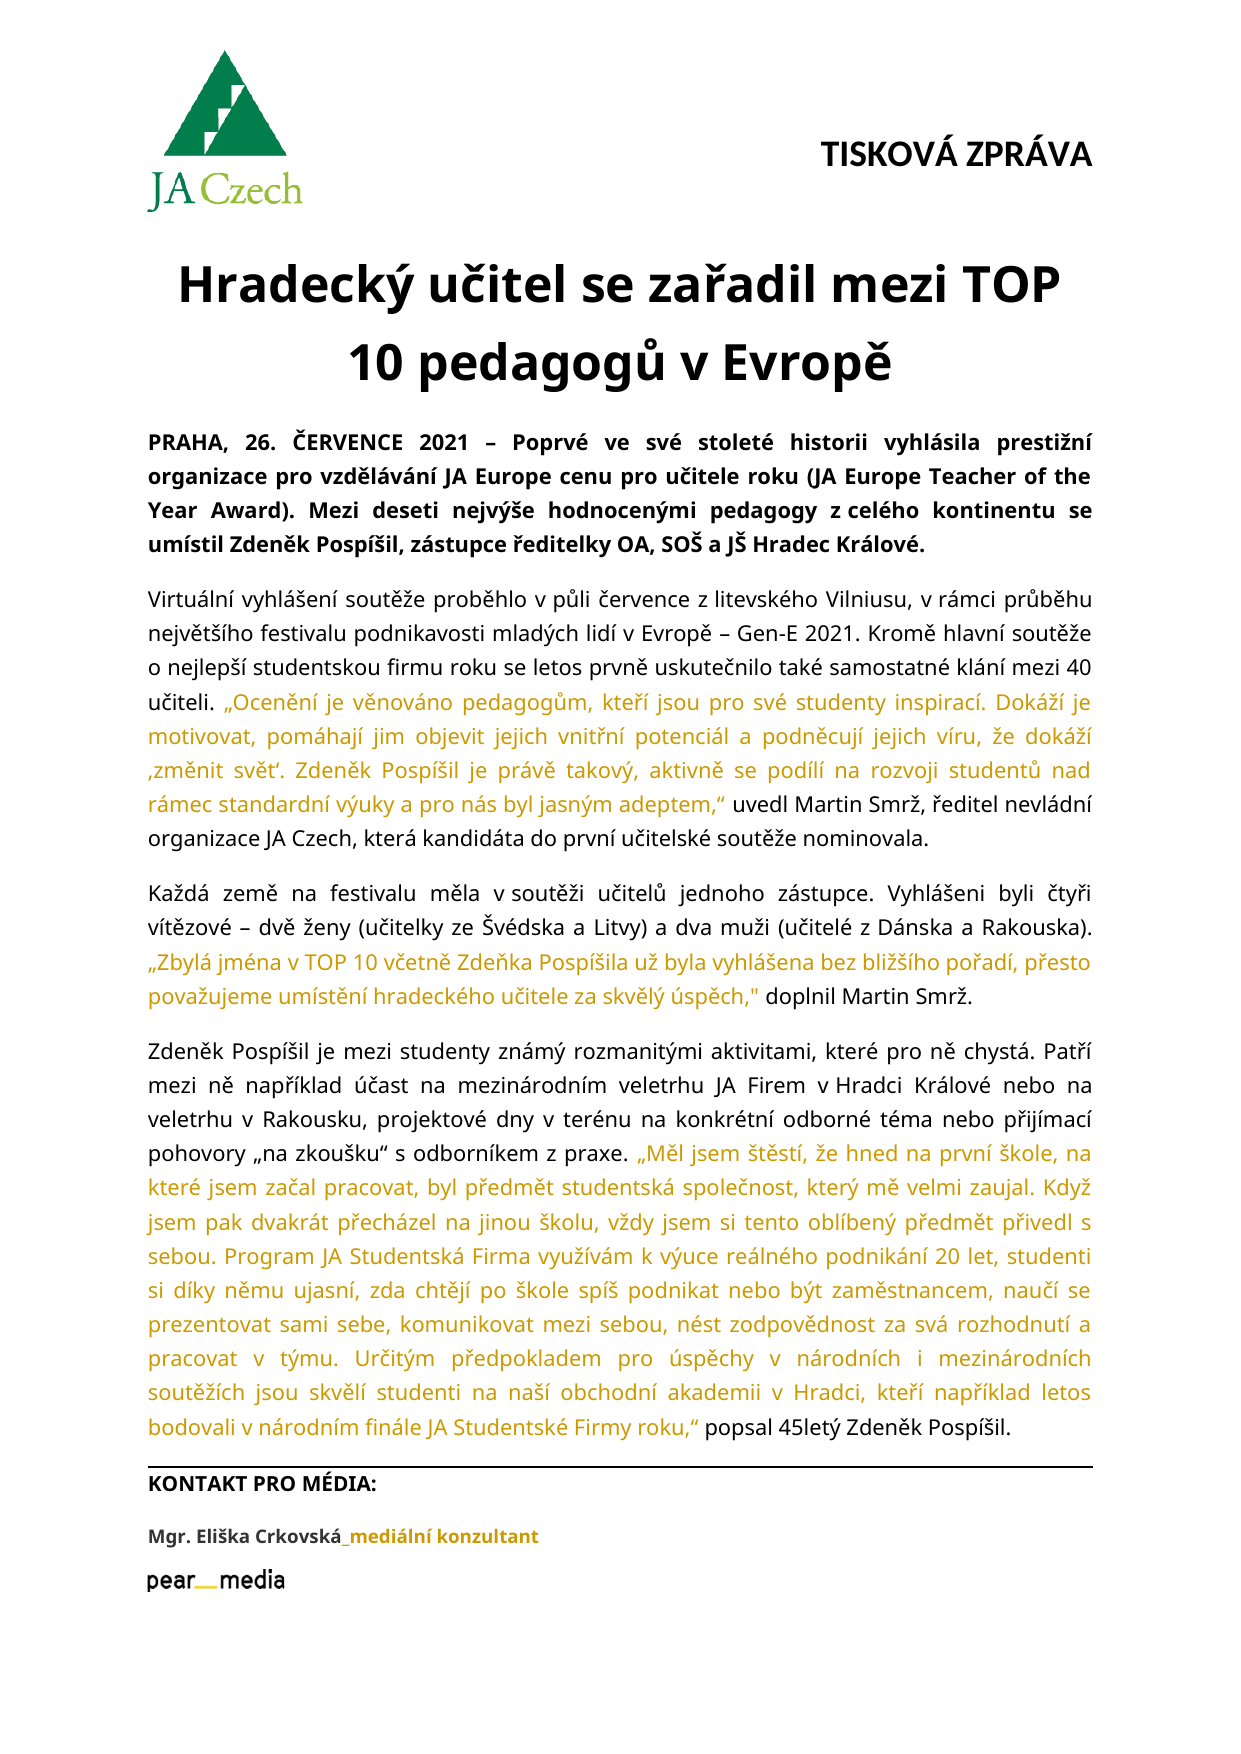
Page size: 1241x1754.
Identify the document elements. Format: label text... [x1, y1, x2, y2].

text Virtuální vyhlášení soutěže proběhlo v půli července z litevského Vilniusu, v rámci průběhu největšího festivalu podnikavosti mladých lidí v Evropě – Gen-E 2021. Kromě hlavní soutěže o nejlepší studentskou firmu roku se letos prvně uskutečnilo také samostatné klání mezi 40 učiteli. „Ocenění je věnováno pedagogům, kteří jsou pro své studenty inspirací. Dokáží je motivovat, pomáhají jim objevit jejich vnitřní potenciál a podněcují jejich víru, že dokáží ‚změnit svět‘. Zdeněk Pospíšil je právě takový, aktivně se podílí na rozvoji studentů nad rámec standardní výuky a pro nás byl jasným adeptem,“ uvedl Martin Smrž, ředitel nevládní organizace JA Czech, která kandidáta do první učitelské soutěže nominovala. [148, 584, 1093, 853]
text KONTAKT PRO MÉDIA: [148, 1468, 1093, 1498]
picture [147, 50, 303, 212]
text Zdeněk Pospíšil je mezi studenty známý rozmanitými aktivitami, které pro ně chystá. Patří mezi ně například účast na mezinárodním veletrhu JA Firem v Hradci Králové nebo na veletrhu v Rakousku, projektové dny v terénu na konkrétní odborné téma nebo přijímací pohovory „na zkoušku“ s odborníkem z praxe. „Měl jsem štěstí, že hned na první škole, na které jsem začal pracovat, byl předmět studentská společnost, který mě velmi zaujal. Když jsem pak dvakrát přecházel na jinou školu, vždy jsem si tento oblíbený předmět přivedl s sebou. Program JA Studentská Firma využívám k výuce reálného podnikání 20 let, studenti si díky němu ujasní, zda chtějí po škole spíš podnikat nebo být zaměstnancem, naučí se prezentovat sami sebe, komunikovat mezi sebou, nést zodpovědnost za svá rozhodnutí a pracovat v týmu. Určitým předpokladem pro úspěchy v národních i mezinárodních soutěžích jsou skvělí studenti na naší obchodní akademii v Hradci, kteří například letos bodovali v národním finále JA Studentské Firmy roku,“ popsal 45letý Zdeněk Pospíšil. [148, 1036, 1093, 1441]
text Každá země na festivalu měla v soutěži učitelů jednoho zástupce. Vyhlášeni byli čtyři vítězové – dvě ženy (učitelky ze Švédska a Litvy) a dva muži (učitelé z Dánska a Rakouska). „Zbylá jména v TOP 10 včetně Zdeňka Pospíšila už byla vyhlášena bez bližšího pořadí, přesto považujeme umístění hradeckého učitele za skvělý úspěch," doplnil Martin Smrž. [148, 878, 1093, 1010]
text PRAHA, 26. ČERVENCE 2021 – Poprvé ve své stoleté historii vyhlásila prestižní organizace pro vzdělávání JA Europe cenu pro učitele roku (JA Europe Teacher of the Year Award). Mezi deseti nejvýše hodnocenými pedagogy z celého kontinentu se umístil Zdeněk Pospíšil, zástupce ředitelky OA, SOŠ a JŠ Hradec Králové. [148, 426, 1093, 559]
text Hradecký učitel se zařadil mezi TOP 10 pedagogů v Evropě [148, 249, 1093, 395]
picture [147, 1569, 285, 1592]
text Mgr. Eliška Crkovská_mediální konzultant [148, 1523, 1093, 1548]
